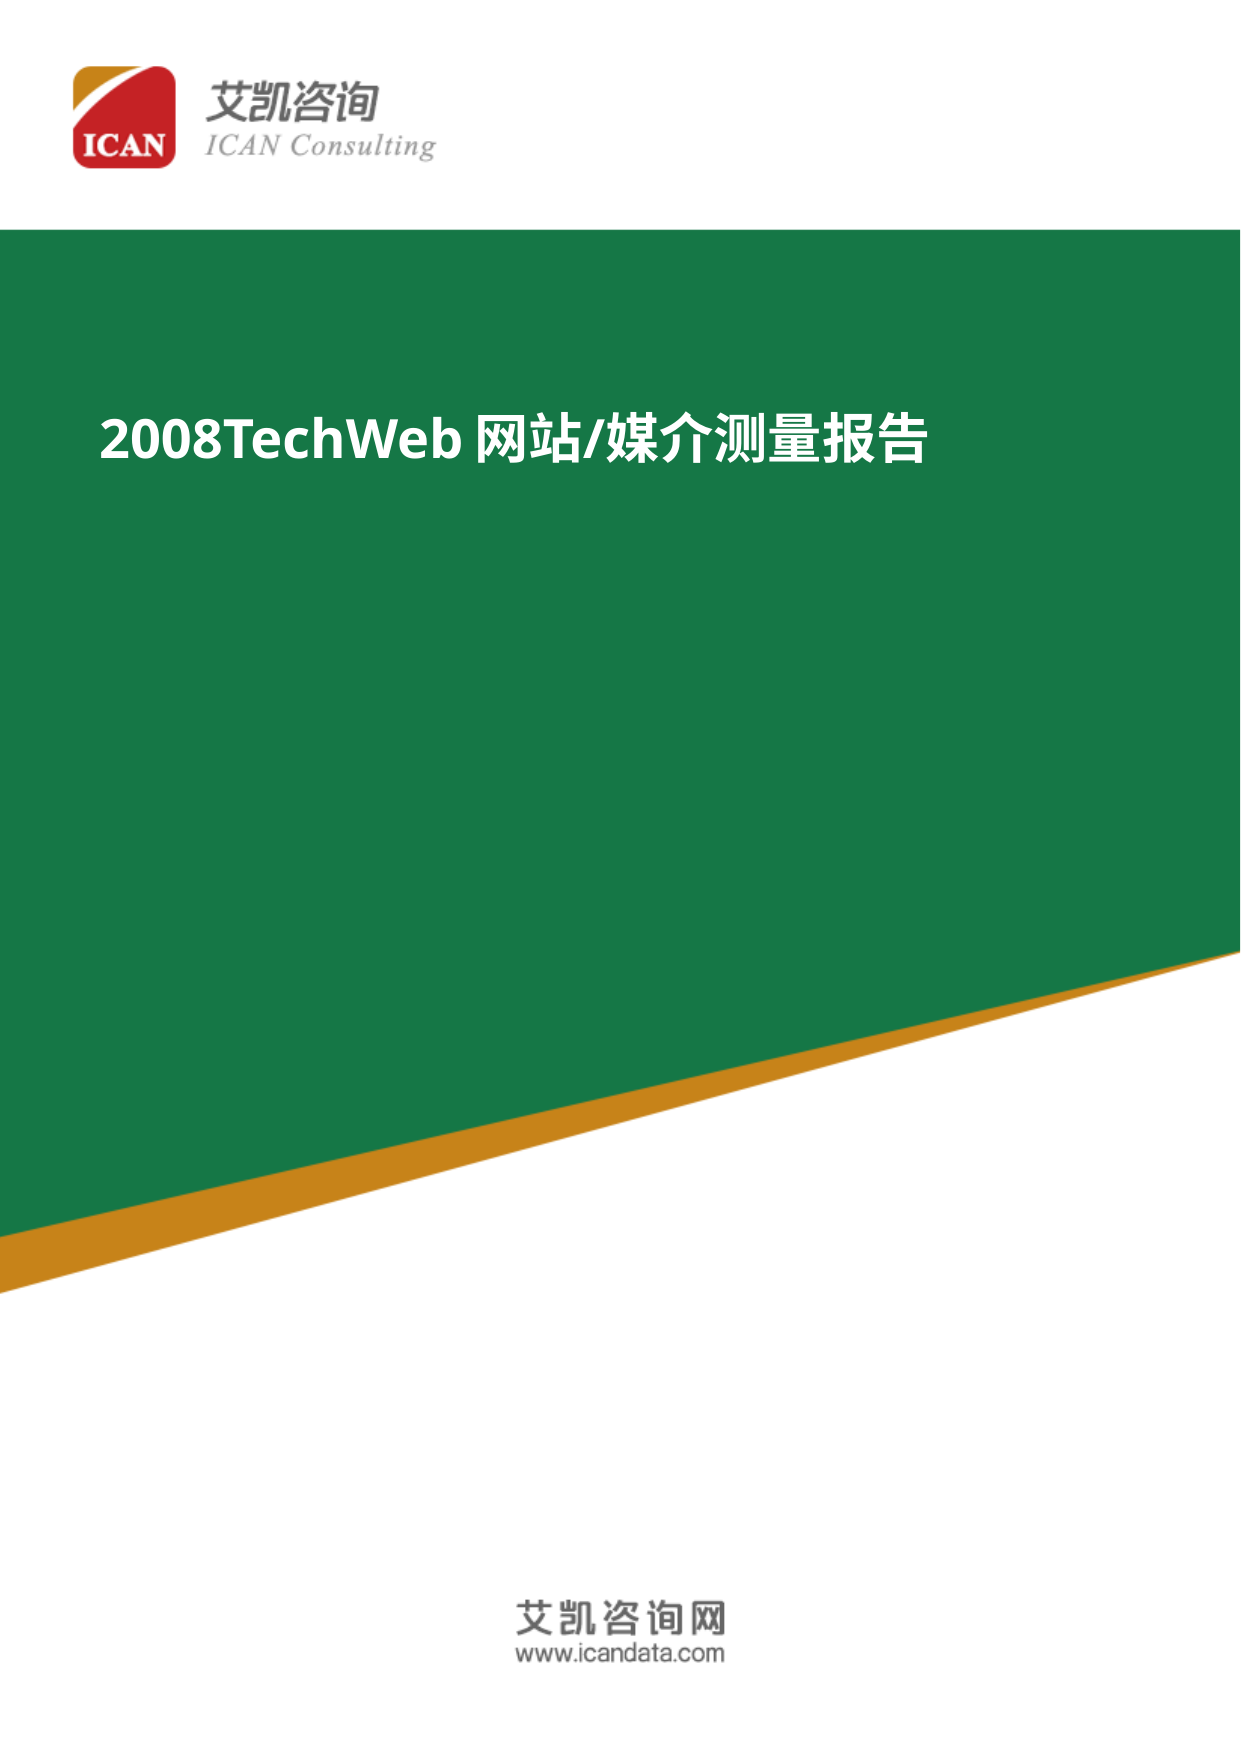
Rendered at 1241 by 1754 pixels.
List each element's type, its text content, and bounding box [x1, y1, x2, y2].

picture [0, 5, 1241, 1754]
subtitle 2008TechWeb网站/媒介测量报告 [99, 386, 1053, 484]
